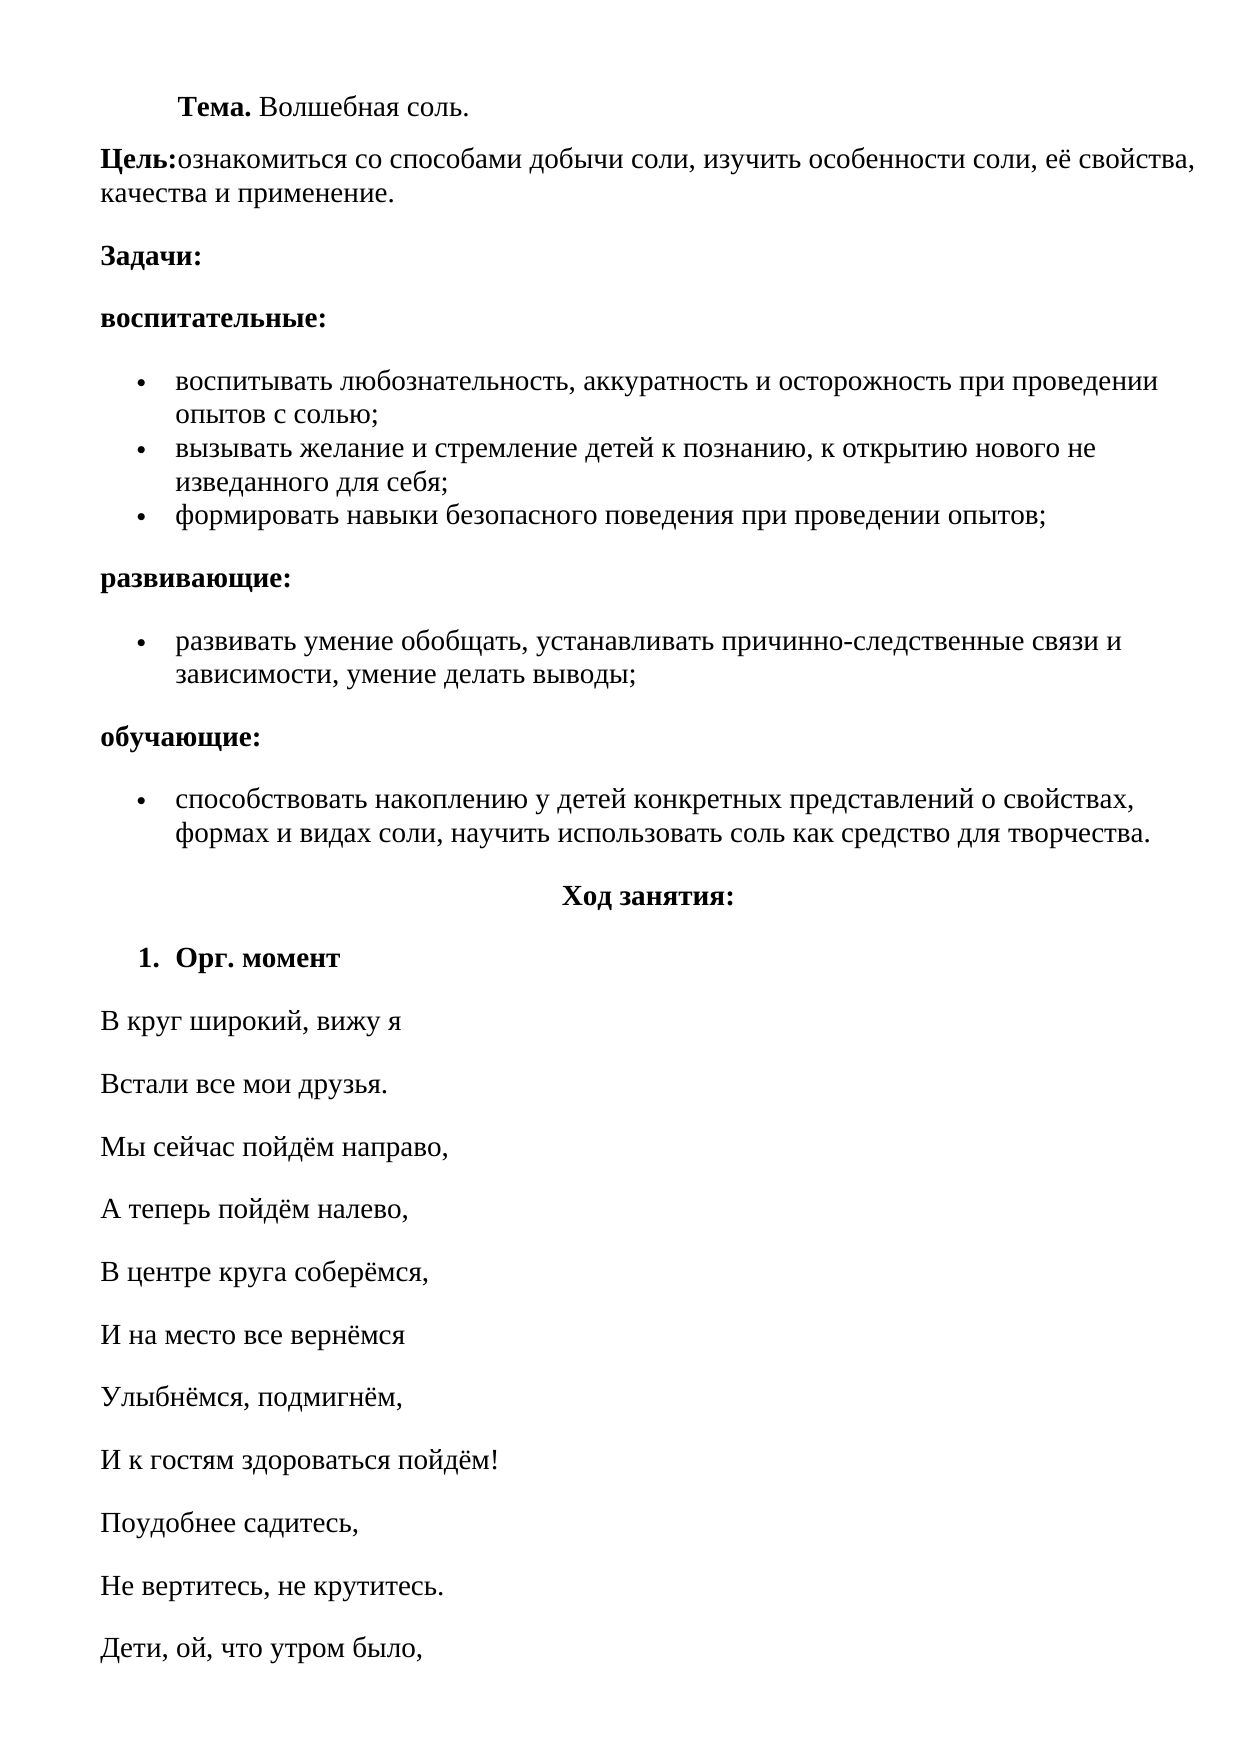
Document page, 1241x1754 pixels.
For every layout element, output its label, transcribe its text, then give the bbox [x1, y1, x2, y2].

text Тема. Волшебная соль. [177, 89, 1152, 122]
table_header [100, 141, 1196, 1693]
